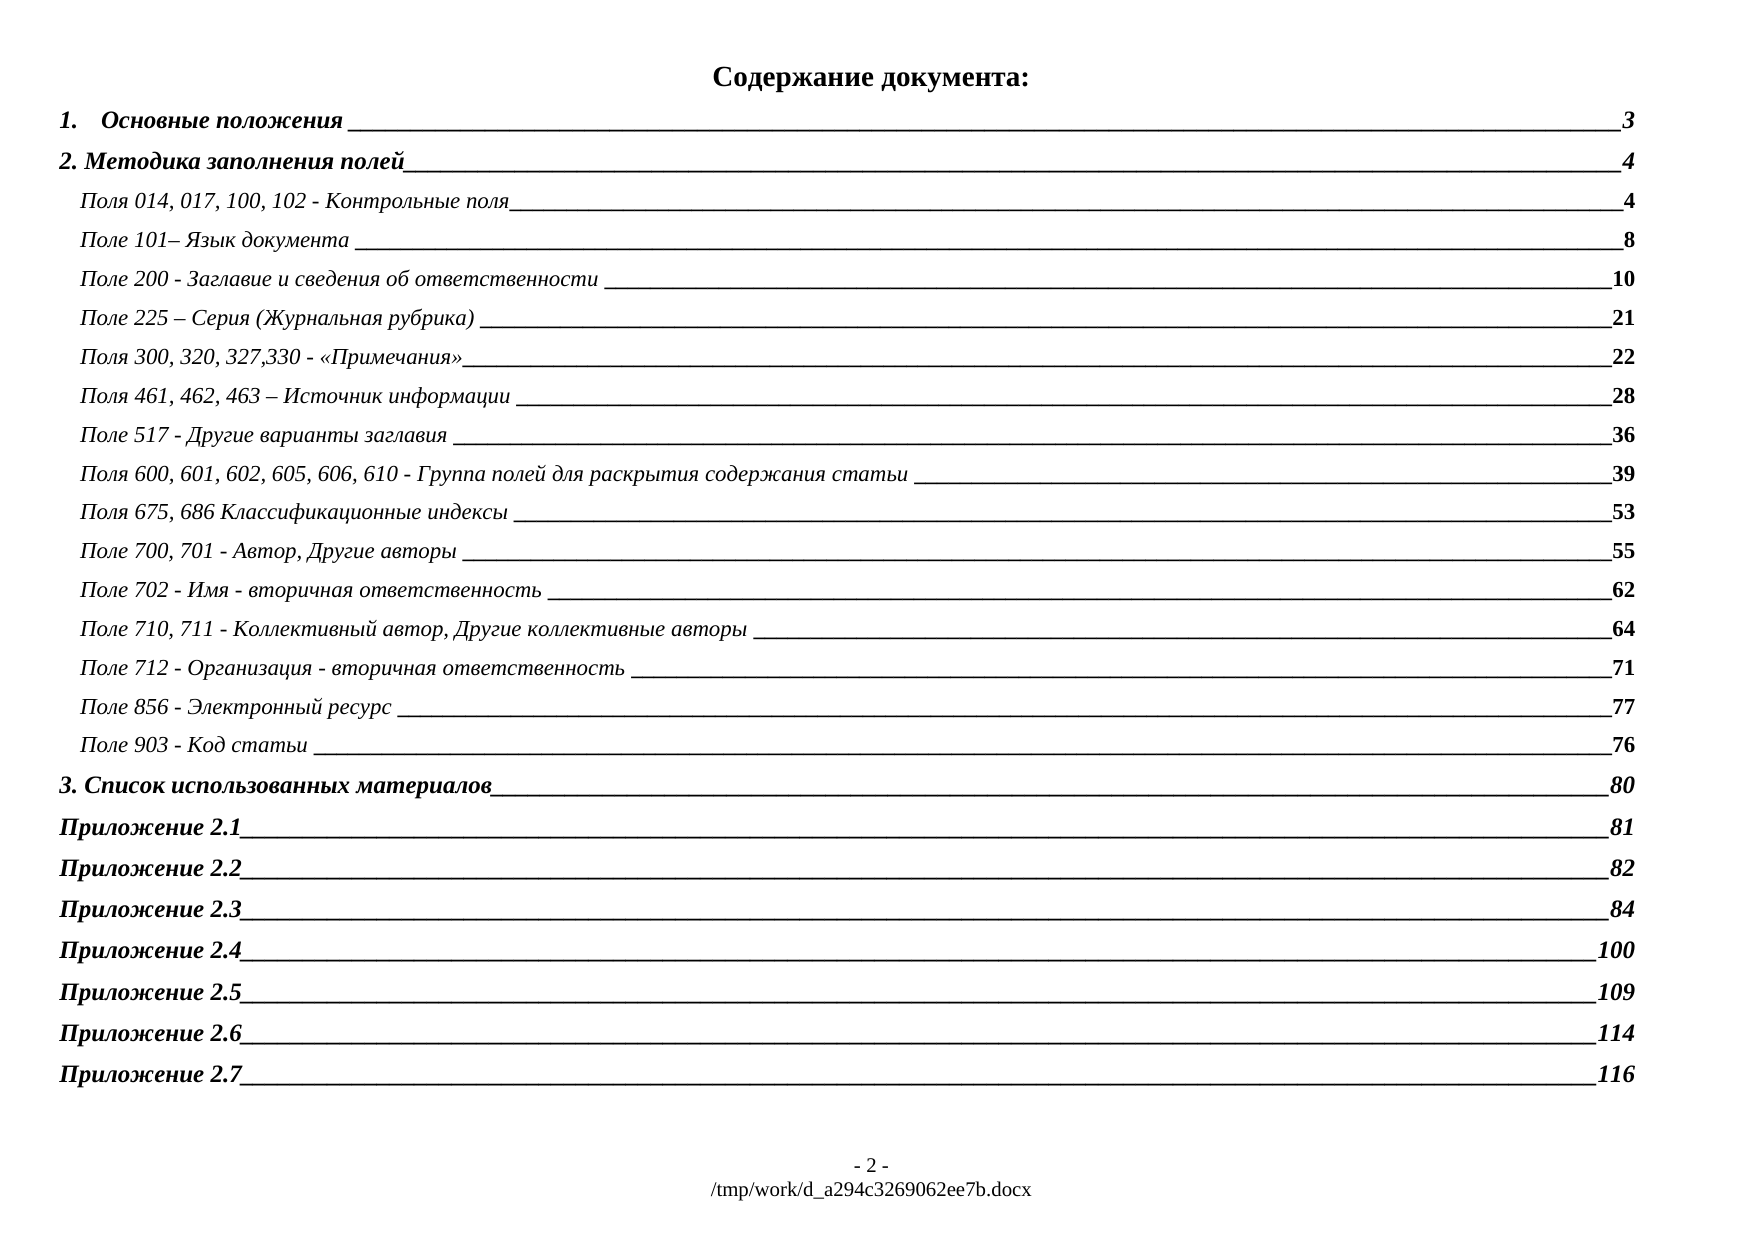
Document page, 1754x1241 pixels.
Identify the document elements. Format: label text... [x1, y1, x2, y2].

text Поля 461, 462, 463 – Источник информации 28 [80, 382, 1683, 408]
text 1. Основные положения 3 [59, 105, 1683, 134]
text Поле 712 - Организация - вторичная ответственность 71 [80, 654, 1683, 680]
text 2. Методика заполнения полей 4 [59, 146, 1683, 175]
text Приложение 2.3 84 [59, 894, 1683, 923]
text 3. Список использованных материалов 80 [59, 770, 1683, 799]
text Поле 200 - Заглавие и сведения об ответственности 10 [80, 265, 1683, 292]
text Поле 700, 701 - Автор, Другие авторы 55 [80, 537, 1683, 564]
text Приложение 2.5 109 [59, 977, 1683, 1005]
text Поле 710, 711 - Коллективный автор, Другие коллективные авторы 64 [80, 615, 1683, 641]
text Поля 600, 601, 602, 605, 606, 610 - Группа полей для раскрытия содержания статьи 39 [80, 459, 1683, 486]
text Поля 300, 320, 327,330 - «Примечания» 22 [80, 343, 1683, 369]
text Приложение 2.2 82 [59, 853, 1683, 882]
text Поле 903 - Код статьи 76 [80, 732, 1683, 758]
text Поле 517 - Другие варианты заглавия 36 [80, 421, 1683, 447]
text Приложение 2.1 81 [59, 812, 1683, 840]
text Поле 101– Язык документа 8 [80, 226, 1683, 253]
text Поля 014, 017, 100, 102 - Контрольные поля 4 [80, 188, 1683, 214]
text Поле 702 - Имя - вторичная ответственность 62 [80, 576, 1683, 602]
text Поле 856 - Электронный ресурс 77 [80, 693, 1683, 719]
text Приложение 2.6 114 [59, 1018, 1683, 1047]
text Поле 225 – Серия (Журнальная рубрика) 21 [80, 304, 1683, 331]
text Приложение 2.7 116 [59, 1059, 1683, 1088]
text Приложение 2.4 100 [59, 935, 1683, 964]
text Содержание документа: [59, 59, 1683, 93]
text Поля 675, 686 Классификационные индексы 53 [80, 498, 1683, 525]
